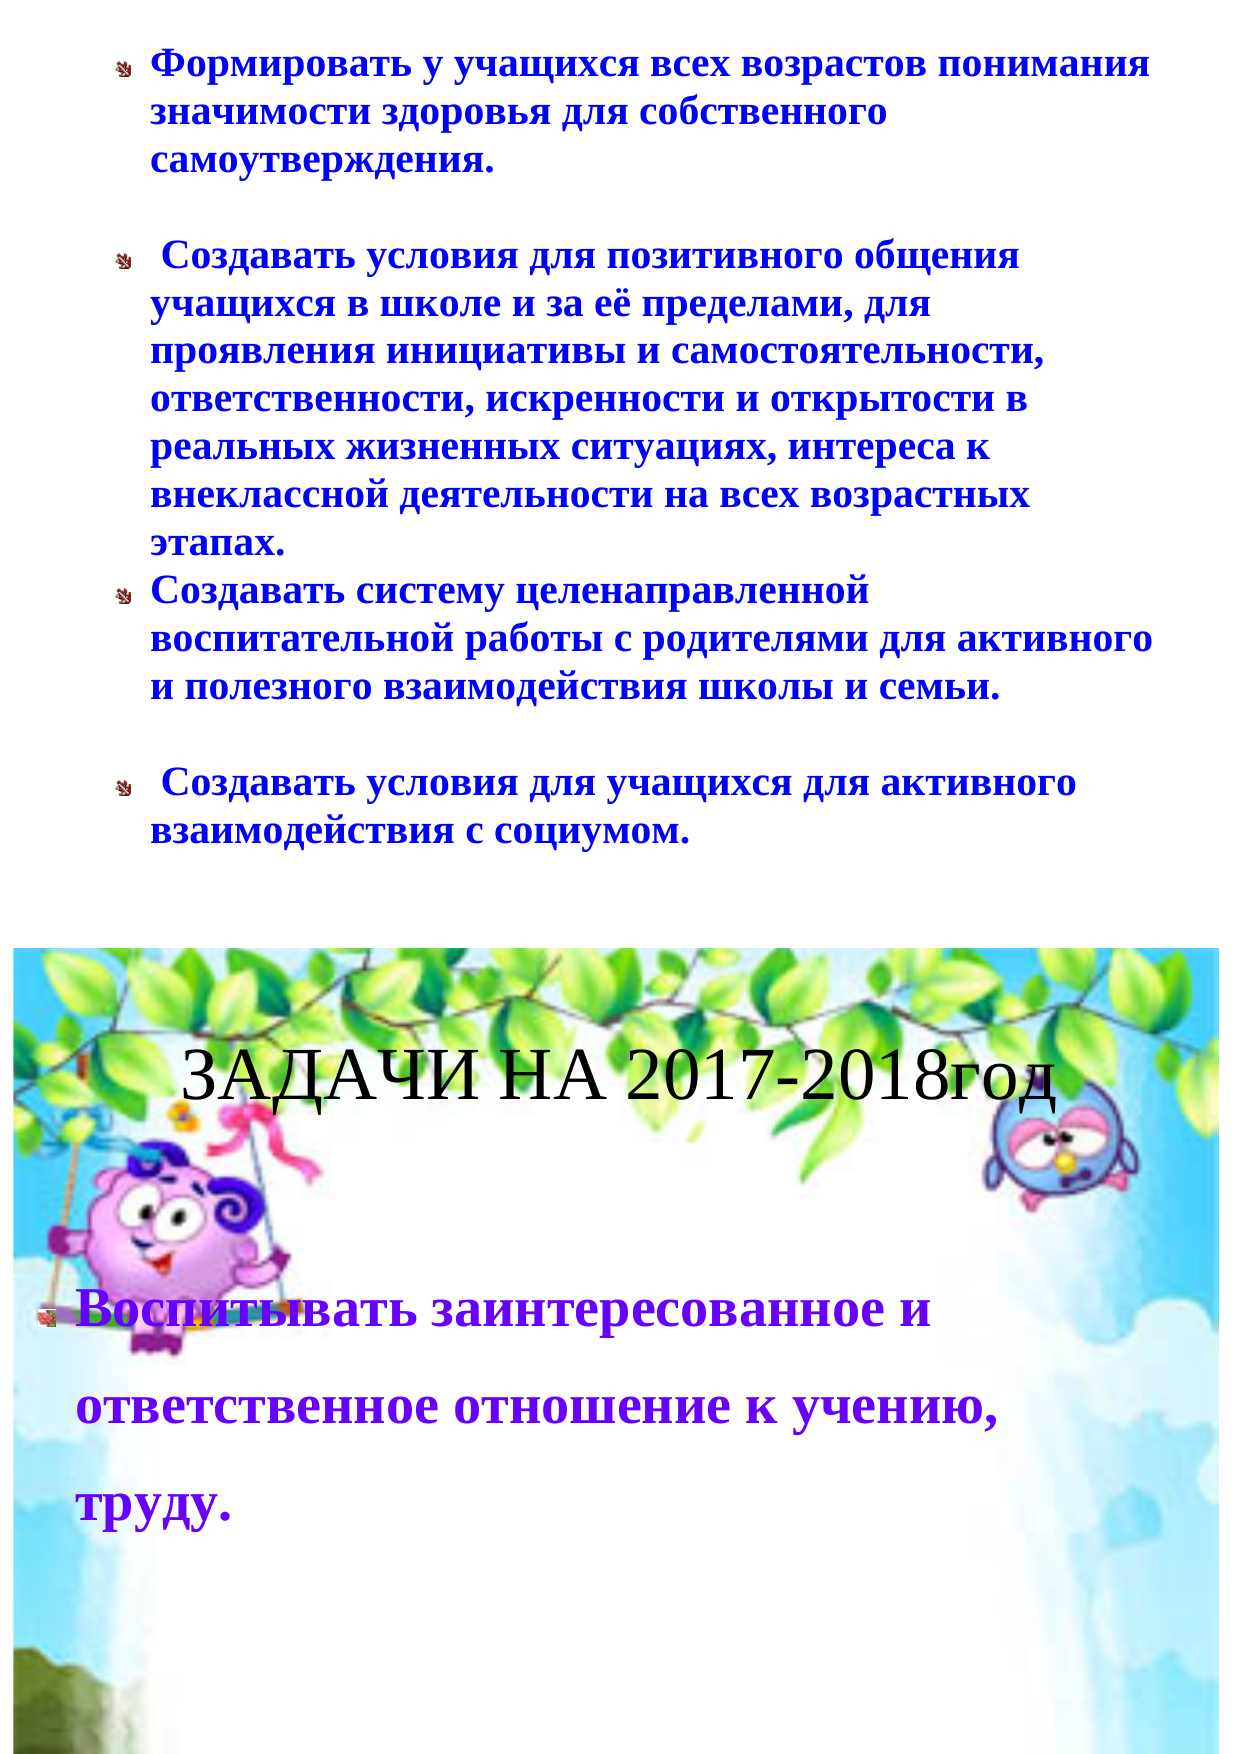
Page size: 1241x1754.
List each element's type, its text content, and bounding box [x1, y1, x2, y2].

list Воспитывать заинтересованное и ответственное отношение к учению, труду. [37, 1274, 1162, 1532]
list Создавать условия для позитивного общения учащихся в школе и за её пределами, для проявления инициативы и самостоятельности, ответственности, искренности и открытости в реальных жизненных ситуациях, интереса к внеклассной деятельности на всех возрастных этапах. [112, 229, 1162, 564]
picture [113, 586, 131, 604]
list Создавать условия для учащихся для активного взаимодействия с социумом. [112, 756, 1162, 852]
list Создавать систему целенаправленной воспитательной работы с родителями для активного и полезного взаимодействия школы и семьи. [112, 564, 1162, 708]
picture [13, 948, 1219, 1754]
picture [113, 251, 131, 269]
text ЗАДАЧИ НА 2017-2018год [75, 1029, 1162, 1116]
list Формировать у учащихся всех возрастов понимания значимости здоровья для собственного самоутверждения. [112, 37, 1162, 181]
picture [113, 778, 131, 796]
picture [113, 59, 131, 77]
